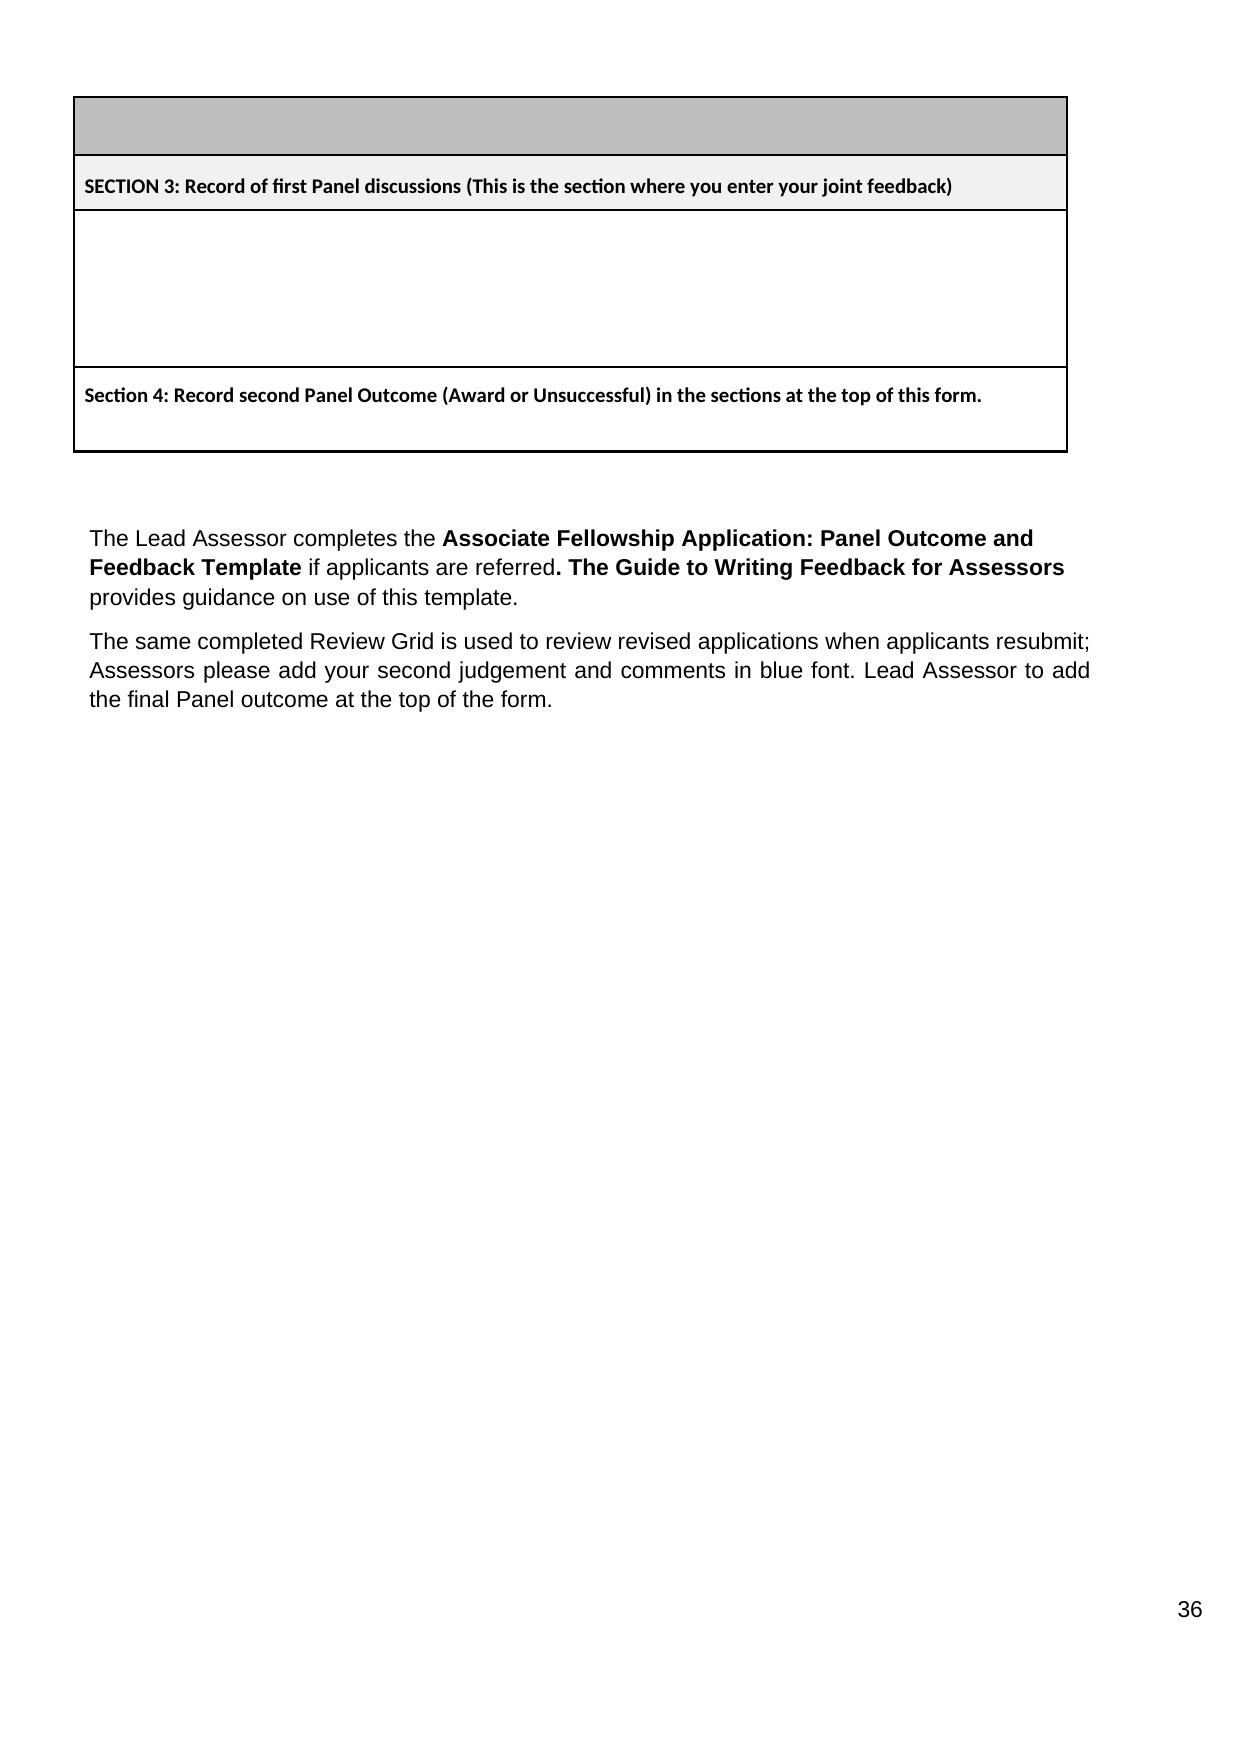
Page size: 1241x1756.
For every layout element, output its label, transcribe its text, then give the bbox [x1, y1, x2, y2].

table_cell Section 4: Record second Panel Outcome (Award or Unsuccessful) in the sections at the top of this form. [75, 368, 1066, 450]
table_cell [75, 211, 1066, 366]
table_cell [75, 98, 1066, 154]
table_cell SECTION 3: Record of first Panel discussions (This is the section where you enter your joint feedback) [75, 156, 1066, 209]
text The Lead Assessor completes the Associate Fellowship Application: Panel Outcome and Feedback Template if applicants are referred. The Guide to Writing Feedback for Assessors provides guidance on use of this template. [89, 525, 1078, 610]
text The same completed Review Grid is used to review revised applications when applicants resubmit; Assessors please add your second judgement and comments in blue font. Lead Assessor to add the final Panel outcome at the top of the form. [89, 628, 1091, 712]
